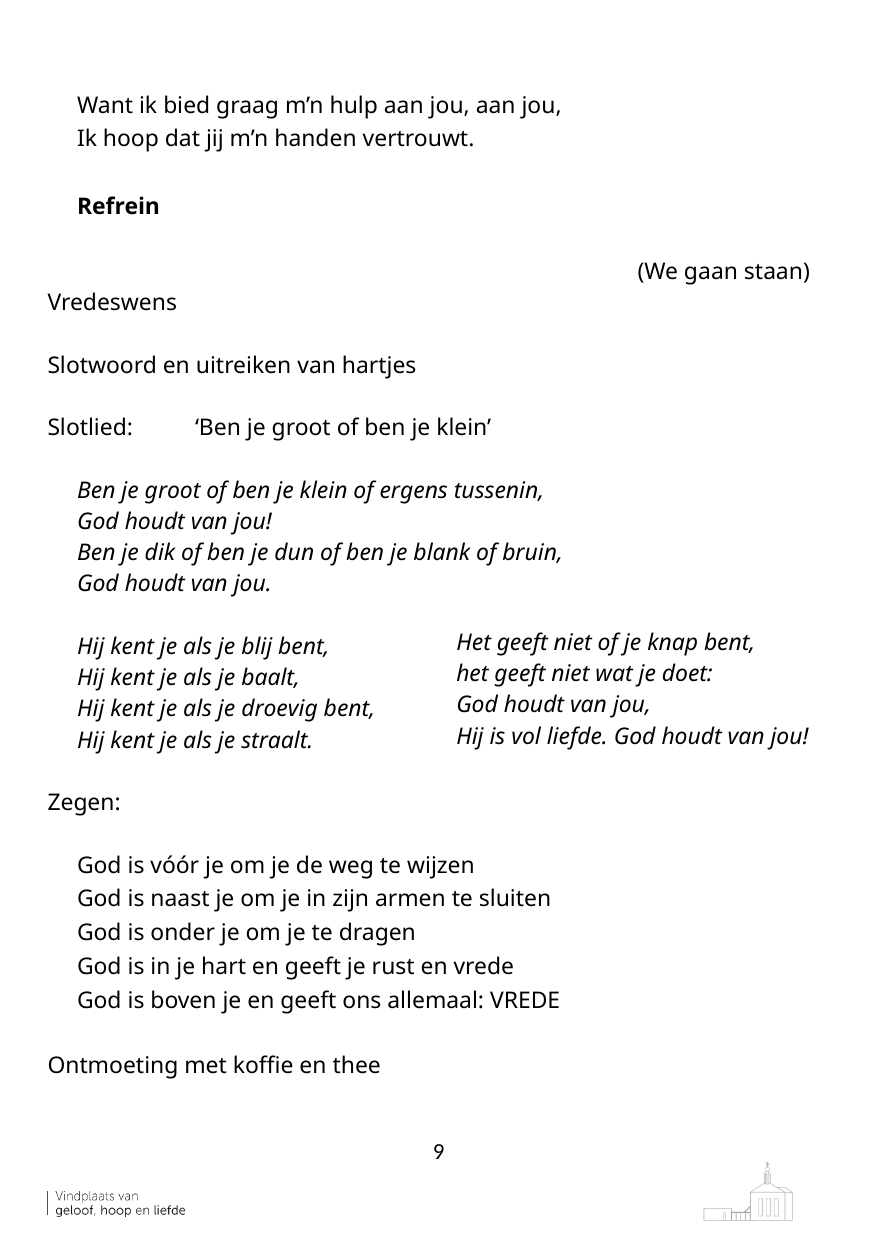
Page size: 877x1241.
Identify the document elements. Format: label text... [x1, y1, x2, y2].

text Vredeswens [47, 286, 830, 317]
text Hij kent je als je droevig bent, [77, 692, 440, 724]
text Slotlied: ‘Ben je groot of ben je klein’ [47, 411, 830, 442]
text God is boven je en geeft ons allemaal: VREDE [77, 984, 830, 1015]
text God houdt van jou! [77, 505, 830, 536]
text Zegen: [47, 786, 830, 817]
text Ontmoeting met koffie en thee [47, 1049, 830, 1080]
text God is in je hart en geeft je rust en vrede [77, 950, 830, 981]
text Hij kent je als je blij bent, [77, 630, 440, 661]
text Ik hoop dat jij m’n handen vertrouwt. [77, 122, 830, 154]
text (We gaan staan) [47, 255, 830, 286]
text Slotwoord en uitreiken van hartjes [47, 349, 830, 380]
text Hij kent je als je baalt, [77, 661, 440, 692]
text Hij kent je als je straalt. [77, 724, 440, 755]
text Ben je groot of ben je klein of ergens tussenin, [77, 474, 830, 505]
text Want ik bied graag m’n hulp aan jou, aan jou, [77, 89, 830, 120]
text God houdt van jou. [77, 567, 830, 599]
text God is onder je om je te dragen [77, 916, 830, 947]
text Ben je dik of ben je dun of ben je blank of bruin, [77, 536, 830, 567]
text Refrein [77, 190, 830, 221]
text God is naast je om je in zijn armen te sluiten [77, 882, 830, 914]
text God is vóór je om je de weg te wijzen [77, 849, 830, 880]
